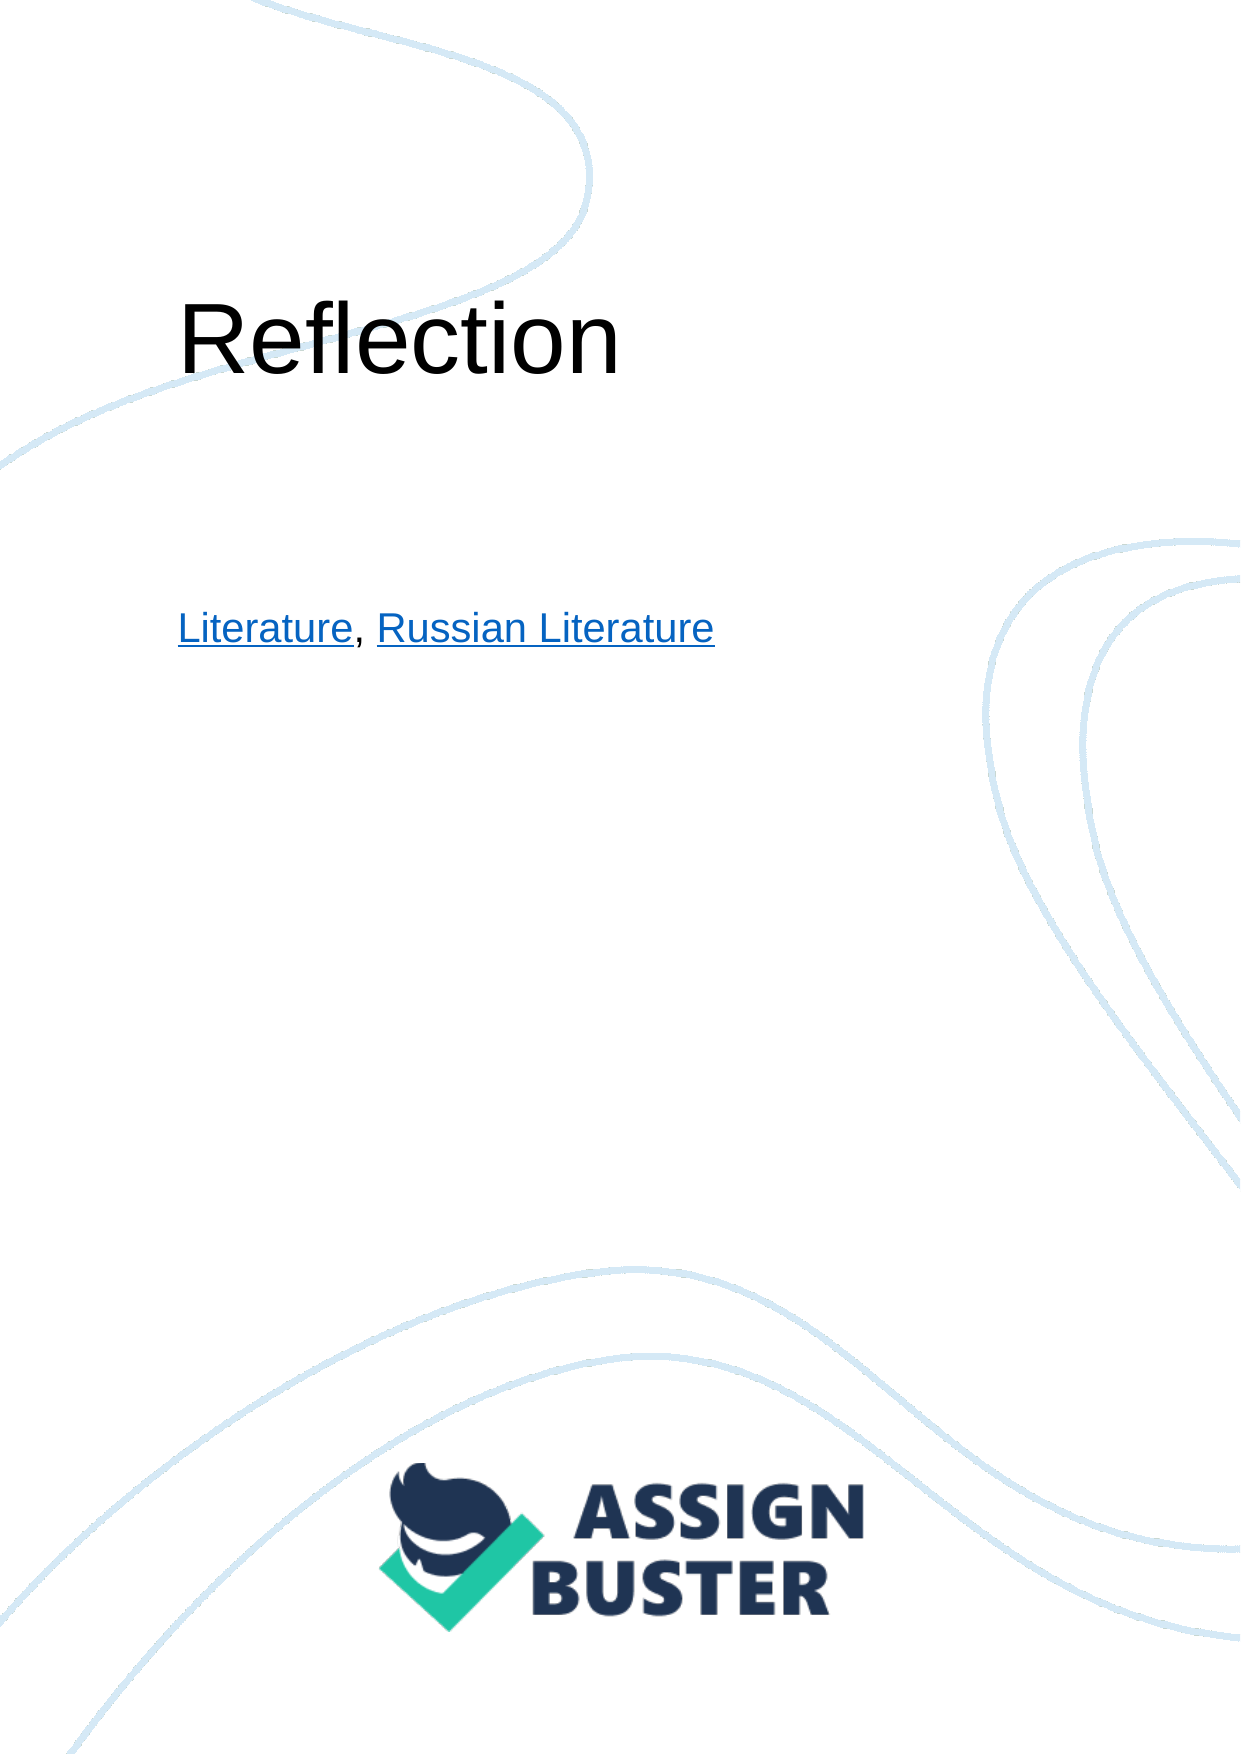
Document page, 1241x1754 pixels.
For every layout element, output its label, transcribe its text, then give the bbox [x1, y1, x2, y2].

subtitle Reflection [177, 279, 1152, 394]
picture [0, 0, 1241, 1754]
text Literature, Russian Literature [177, 604, 1152, 652]
